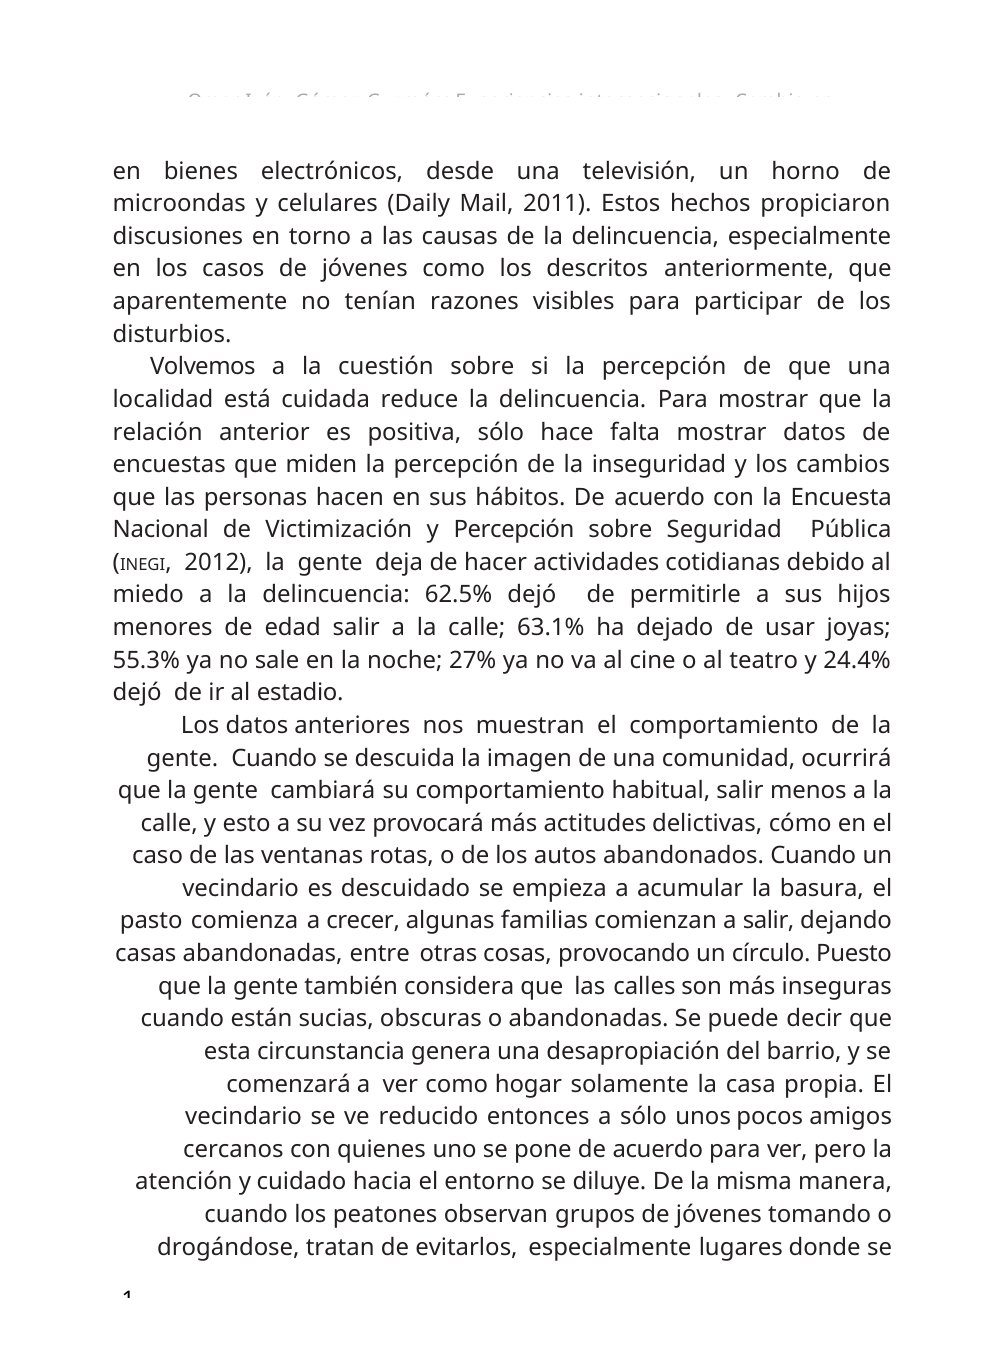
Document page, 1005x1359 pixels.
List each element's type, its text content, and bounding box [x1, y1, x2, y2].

text en bienes electrónicos, desde una televisión, un horno de microondas y celulares (Daily Mail, 2011). Estos hechos propiciaron discusiones en torno a las causas de la delincuencia, especialmente en los casos de jóvenes como los descritos anteriormente, que aparentemente no tenían razones visibles para participar de los disturbios. [112, 153, 892, 349]
text Volvemos a la cuestión sobre si la percepción de que una localidad está cuidada reduce la delincuencia. Para mostrar que la relación anterior es positiva, sólo hace falta mostrar datos de encuestas que miden la percepción de la inseguridad y los cambios que las personas hacen en sus hábitos. De acuerdo con la Encuesta Nacional de Victimización y Percepción sobre Seguridad Pública (INEGI, 2012), la gente deja de hacer actividades cotidianas debido al miedo a la delincuencia: 62.5% dejó de permitirle a sus hijos menores de edad salir a la calle; 63.1% ha dejado de usar joyas; 55.3% ya no sale en la noche; 27% ya no va al cine o al teatro y 24.4% dejó de ir al estadio. [112, 349, 892, 708]
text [112, 708, 892, 1262]
